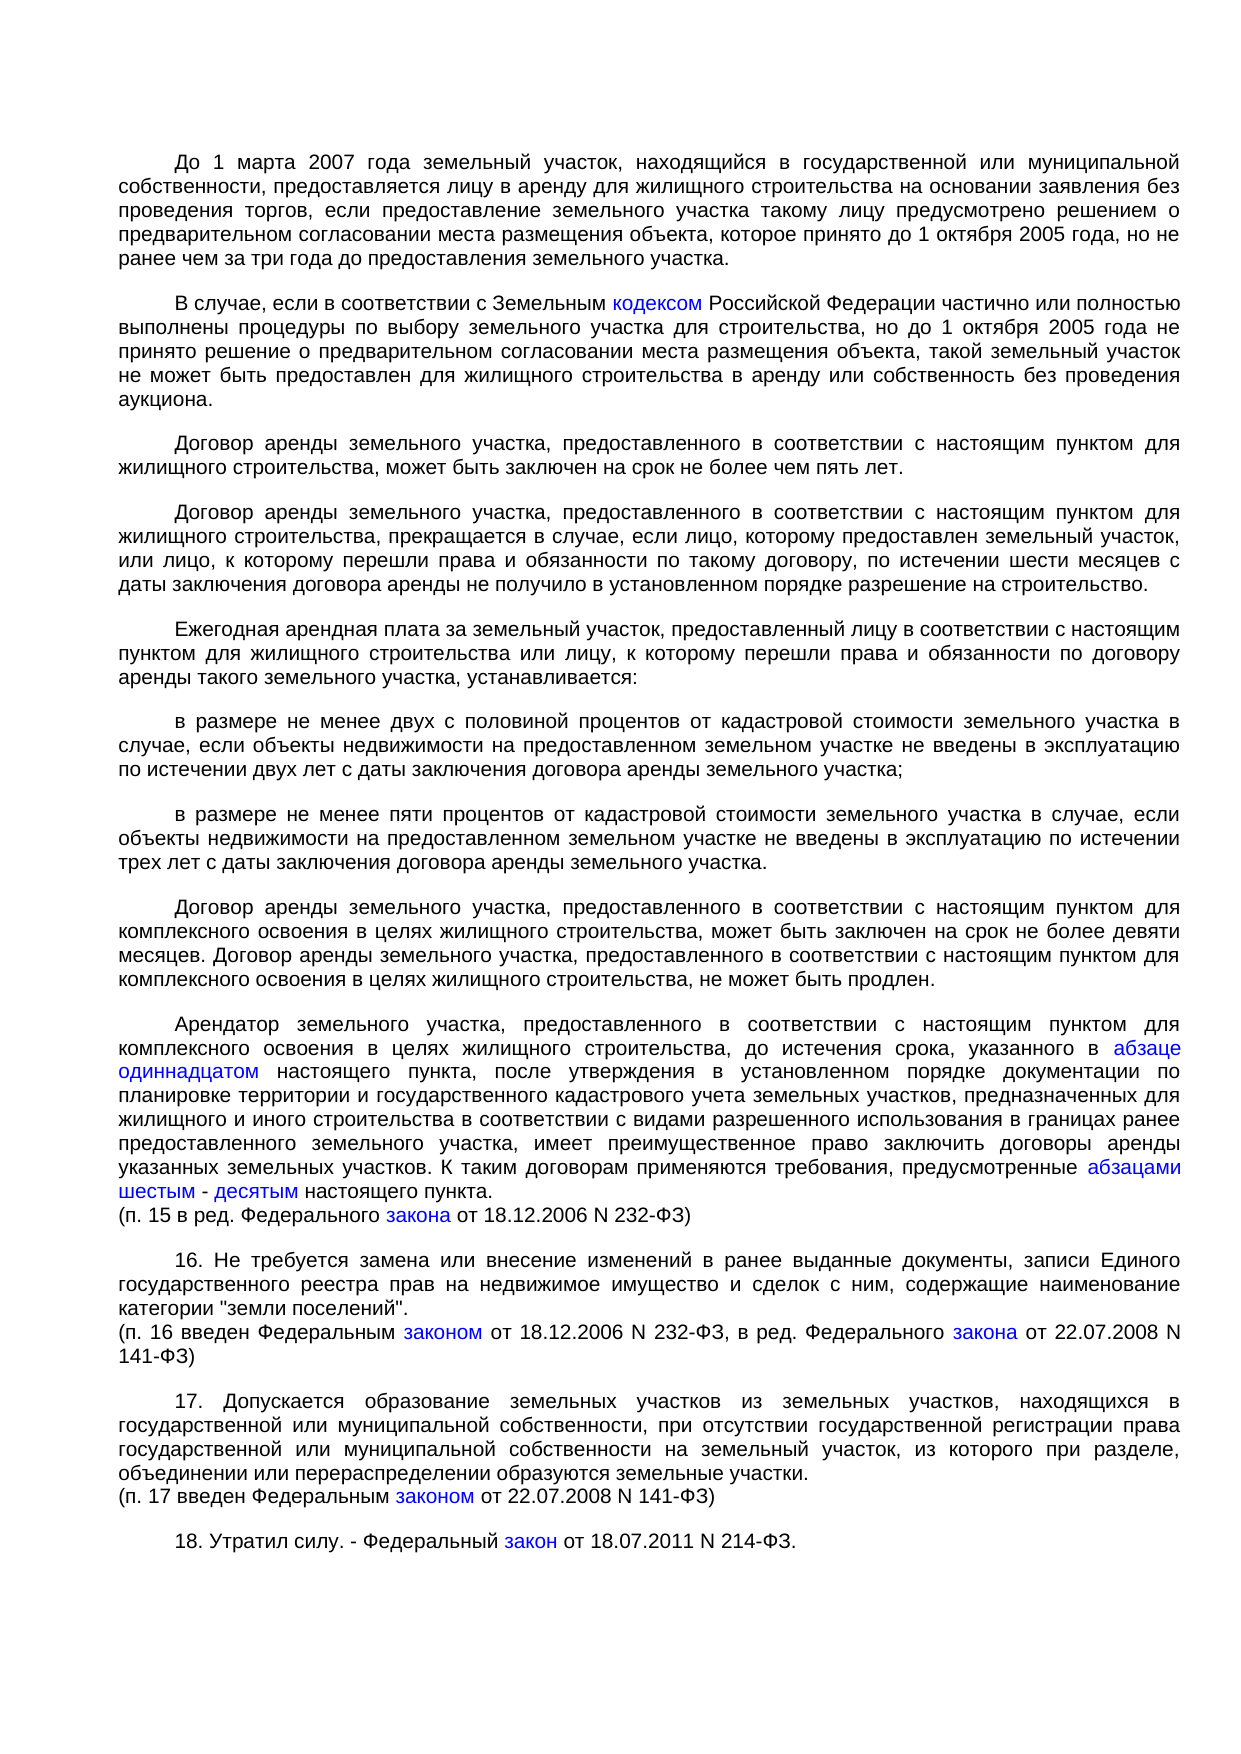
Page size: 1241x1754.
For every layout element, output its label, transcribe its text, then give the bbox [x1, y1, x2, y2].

text 18. Утратил силу. - Федеральный закон от 18.07.2011 N 214-ФЗ. [118, 1529, 1181, 1553]
text В случае, если в соответствии с Земельным кодексом Российской Федерации частично или полностью выполнены процедуры по выбору земельного участка для строительства, но до 1 октября 2005 года не принято решение о предварительном согласовании места размещения объекта, такой земельный участок не может быть предоставлен для жилищного строительства в аренду или собственность без проведения аукциона. [118, 291, 1181, 410]
text Договор аренды земельного участка, предоставленного в соответствии с настоящим пунктом для жилищного строительства, прекращается в случае, если лицо, которому предоставлен земельный участок, или лицо, к которому перешли права и обязанности по такому договору, по истечении шести месяцев с даты заключения договора аренды не получило в установленном порядке разрешение на строительство. [118, 500, 1181, 596]
text в размере не менее пяти процентов от кадастровой стоимости земельного участка в случае, если объекты недвижимости на предоставленном земельном участке не введены в эксплуатацию по истечении трех лет с даты заключения договора аренды земельного участка. [118, 802, 1181, 874]
text (п. 16 введен Федеральным законом от 18.12.2006 N 232-ФЗ, в ред. Федерального закона от 22.07.2008 N 141-ФЗ) [118, 1320, 1181, 1368]
text (п. 15 в ред. Федерального закона от 18.12.2006 N 232-ФЗ) [118, 1203, 1181, 1227]
text Договор аренды земельного участка, предоставленного в соответствии с настоящим пунктом для комплексного освоения в целях жилищного строительства, может быть заключен на срок не более девяти месяцев. Договор аренды земельного участка, предоставленного в соответствии с настоящим пунктом для комплексного освоения в целях жилищного строительства, не может быть продлен. [118, 895, 1181, 991]
text Ежегодная арендная плата за земельный участок, предоставленный лицу в соответствии с настоящим пунктом для жилищного строительства или лицу, к которому перешли права и обязанности по договору аренды такого земельного участка, устанавливается: [118, 617, 1181, 688]
text в размере не менее двух с половиной процентов от кадастровой стоимости земельного участка в случае, если объекты недвижимости на предоставленном земельном участке не введены в эксплуатацию по истечении двух лет с даты заключения договора аренды земельного участка; [118, 709, 1181, 781]
text Арендатор земельного участка, предоставленного в соответствии с настоящим пунктом для комплексного освоения в целях жилищного строительства, до истечения срока, указанного в абзаце одиннадцатом настоящего пункта, после утверждения в установленном порядке документации по планировке территории и государственного кадастрового учета земельных участков, предназначенных для жилищного и иного строительства в соответствии с видами разрешенного использования в границах ранее предоставленного земельного участка, имеет преимущественное право заключить договоры аренды указанных земельных участков. К таким договорам применяются требования, предусмотренные абзацами шестым - десятым настоящего пункта. [118, 1011, 1181, 1203]
text 16. Не требуется замена или внесение изменений в ранее выданные документы, записи Единого государственного реестра прав на недвижимое имущество и сделок с ним, содержащие наименование категории "земли поселений". [118, 1248, 1181, 1320]
text Договор аренды земельного участка, предоставленного в соответствии с настоящим пунктом для жилищного строительства, может быть заключен на срок не более чем пять лет. [118, 431, 1181, 479]
text (п. 17 введен Федеральным законом от 22.07.2008 N 141-ФЗ) [118, 1484, 1181, 1508]
text До 1 марта 2007 года земельный участок, находящийся в государственной или муниципальной собственности, предоставляется лицу в аренду для жилищного строительства на основании заявления без проведения торгов, если предоставление земельного участка такому лицу предусмотрено решением о предварительном согласовании места размещения объекта, которое принято до 1 октября 2005 года, но не ранее чем за три года до предоставления земельного участка. [118, 150, 1181, 270]
text 17. Допускается образование земельных участков из земельных участков, находящихся в государственной или муниципальной собственности, при отсутствии государственной регистрации права государственной или муниципальной собственности на земельный участок, из которого при разделе, объединении или перераспределении образуются земельные участки. [118, 1388, 1181, 1484]
